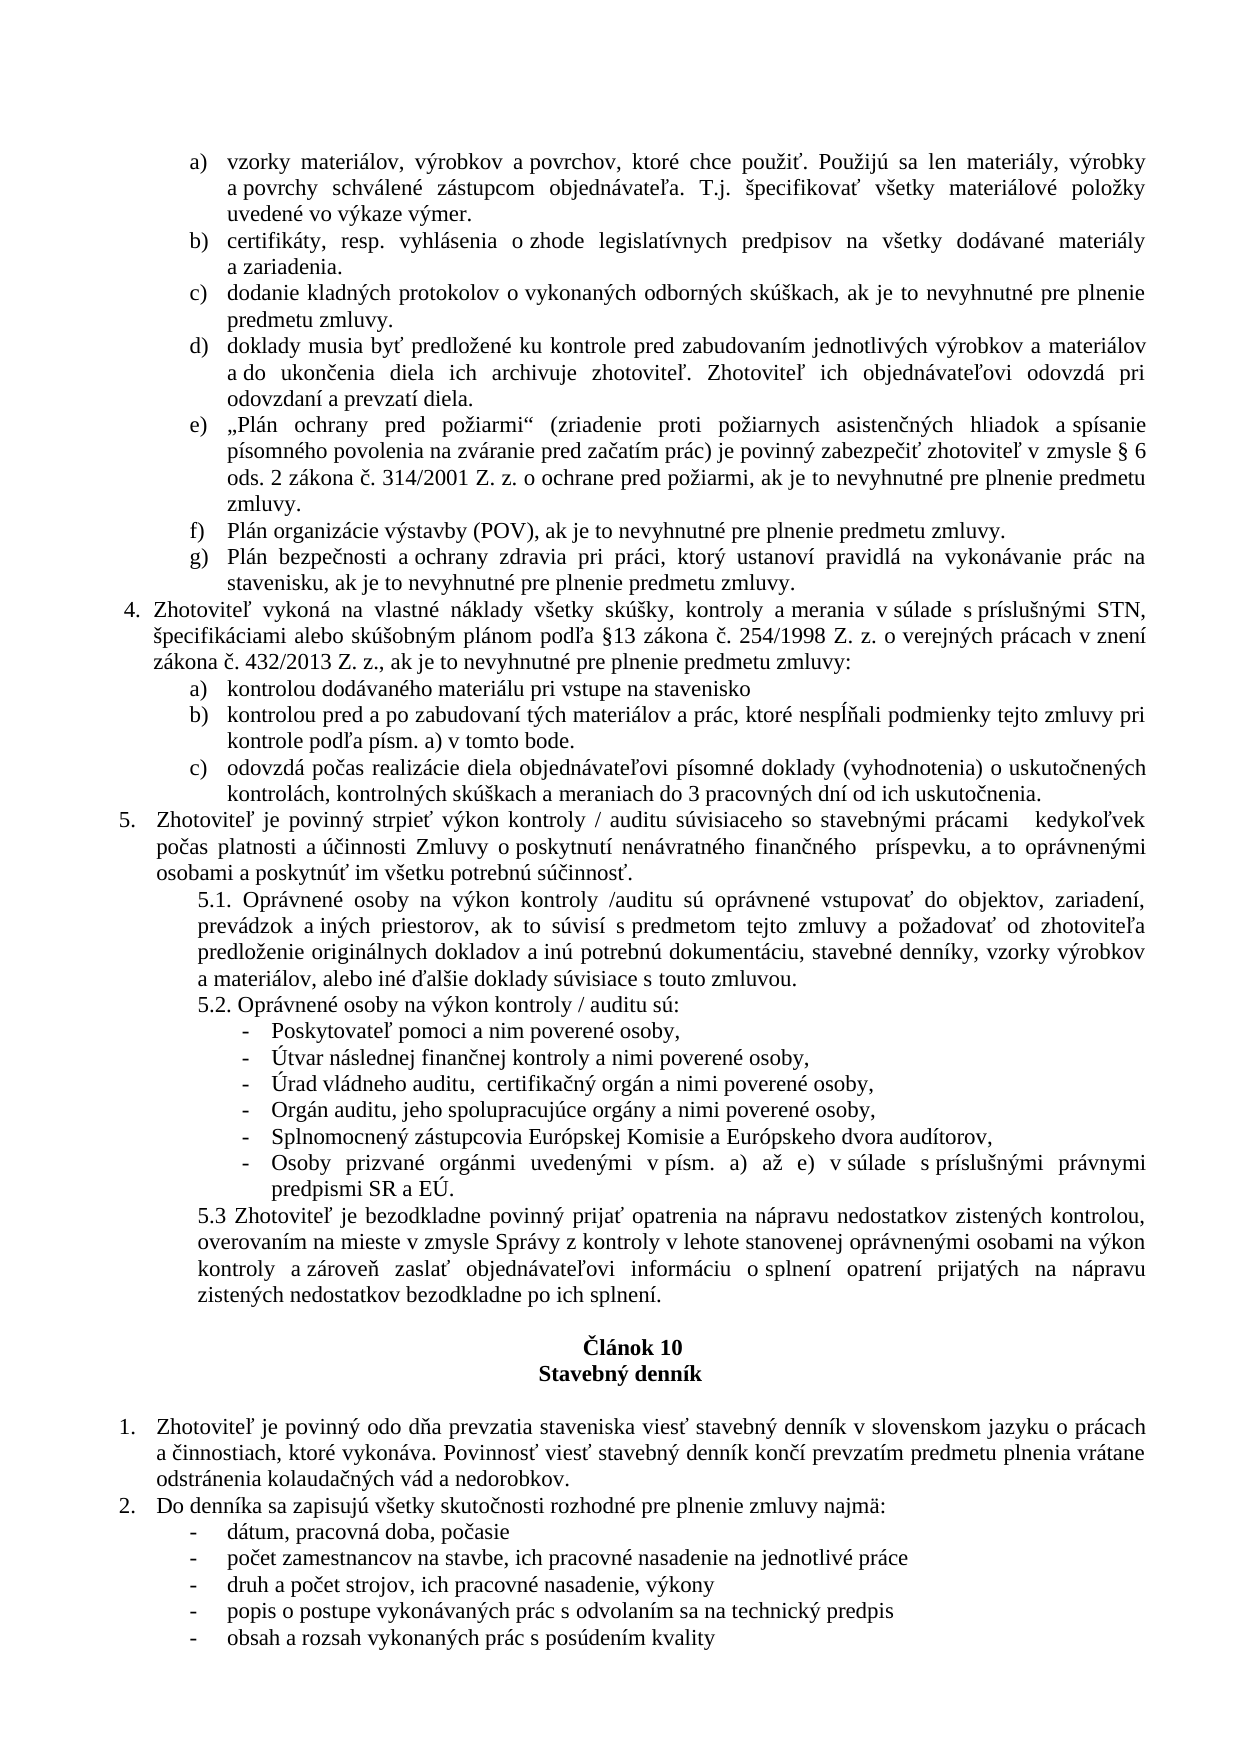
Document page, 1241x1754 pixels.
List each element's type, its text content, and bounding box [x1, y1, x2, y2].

list Zhotoviteľ je povinný odo dňa prevzatia staveniska viesť stavebný denník v slovenskom jazyku o prácach a činnostiach, ktoré vykonáva. Povinnosť viesť stavebný denník končí prevzatím predmetu plnenia vrátane odstránenia kolaudačných vád a nedorobkov. [119, 1413, 1146, 1492]
list vzorky materiálov, výrobkov a povrchov, ktoré chce použiť. Použijú sa len materiály, výrobky a povrchy schválené zástupcom objednávateľa. T.j. špecifikovať všetky materiálové položky uvedené vo výkaze výmer. [189, 148, 1146, 227]
text Stavebný denník [94, 1360, 1146, 1386]
list certifikáty, resp. vyhlásenia o zhode legislatívnych predpisov na všetky dodávané materiály a zariadenia. [189, 227, 1146, 279]
text Článok 10 [119, 1334, 1146, 1360]
text 5.1. Oprávnené osoby na výkon kontroly /auditu sú oprávnené vstupovať do objektov, zariadení, prevádzok a iných priestorov, ak to súvisí s predmetom tejto zmluvy a požadovať od zhotoviteľa predloženie originálnych dokladov a inú potrebnú dokumentáciu, stavebné denníky, vzorky výrobkov a materiálov, alebo iné ďalšie doklady súvisiace s touto zmluvou. [164, 886, 1146, 991]
list Splnomocnený zástupcovia Európskej Komisie a Európskeho dvora audítorov, [242, 1123, 1146, 1149]
list dátum, pracovná doba, počasie [189, 1518, 1146, 1544]
list Útvar následnej finančnej kontroly a nimi poverené osoby, [242, 1044, 1146, 1070]
list kontrolou dodávaného materiálu pri vstupe na stavenisko [189, 675, 1146, 701]
list „Plán ochrany pred požiarmi“ (zriadenie proti požiarnych asistenčných hliadok a spísanie písomného povolenia na zváranie pred začatím prác) je povinný zabezpečiť zhotoviteľ v zmysle § 6 ods. 2 zákona č. 314/2001 Z. z. o ochrane pred požiarmi, ak je to nevyhnutné pre plnenie predmetu zmluvy. [189, 411, 1146, 517]
list odovzdá počas realizácie diela objednávateľovi písomné doklady (vyhodnotenia) o uskutočnených kontrolách, kontrolných skúškach a meraniach do 3 pracovných dní od ich uskutočnenia. [189, 754, 1146, 807]
list kontrolou pred a po zabudovaní tých materiálov a prác, ktoré nespĺňali podmienky tejto zmluvy pri kontrole podľa písm. a) v tomto bode. [189, 701, 1146, 754]
list Orgán auditu, jeho spolupracujúce orgány a nimi poverené osoby, [242, 1096, 1146, 1123]
text 5.3 Zhotoviteľ je bezodkladne povinný prijať opatrenia na nápravu nedostatkov zistených kontrolou, overovaním na mieste v zmysle Správy z kontroly v lehote stanovenej oprávnenými osobami na výkon kontroly a zároveň zaslať objednávateľovi informáciu o splnení opatrení prijatých na nápravu zistených nedostatkov bezodkladne po ich splnení. [197, 1202, 1146, 1307]
list druh a počet strojov, ich pracovné nasadenie, výkony [189, 1571, 1146, 1597]
list Osoby prizvané orgánmi uvedenými v písm. a) až e) v súlade s príslušnými právnymi predpismi SR a EÚ. [242, 1149, 1146, 1202]
list Poskytovateľ pomoci a nim poverené osoby, [242, 1017, 1146, 1044]
list Zhotoviteľ vykoná na vlastné náklady všetky skúšky, kontroly a merania v súlade s príslušnými STN, špecifikáciami alebo skúšobným plánom podľa §13 zákona č. 254/1998 Z. z. o verejných prácach v znení zákona č. 432/2013 Z. z., ak je to nevyhnutné pre plnenie predmetu zmluvy: [123, 596, 1146, 675]
list obsah a rozsah vykonaných prác s posúdením kvality [189, 1623, 1146, 1650]
list Do denníka sa zapisujú všetky skutočnosti rozhodné pre plnenie zmluvy najmä: [119, 1492, 1146, 1518]
list popis o postupe vykonávaných prác s odvolaním sa na technický predpis [189, 1597, 1146, 1623]
list dodanie kladných protokolov o vykonaných odborných skúškach, ak je to nevyhnutné pre plnenie predmetu zmluvy. [189, 279, 1146, 332]
list počet zamestnancov na stavbe, ich pracovné nasadenie na jednotlivé práce [189, 1544, 1146, 1571]
list Plán organizácie výstavby (POV), ak je to nevyhnutné pre plnenie predmetu zmluvy. [189, 517, 1146, 543]
list doklady musia byť predložené ku kontrole pred zabudovaním jednotlivých výrobkov a materiálov a do ukončenia diela ich archivuje zhotoviteľ. Zhotoviteľ ich objednávateľovi odovzdá pri odovzdaní a prevzatí diela. [189, 332, 1146, 411]
text 5.2. Oprávnené osoby na výkon kontroly / auditu sú: [197, 991, 1146, 1017]
list Plán bezpečnosti a ochrany zdravia pri práci, ktorý ustanoví pravidlá na vykonávanie prác na stavenisku, ak je to nevyhnutné pre plnenie predmetu zmluvy. [189, 543, 1146, 596]
text 5. Zhotoviteľ je povinný strpieť výkon kontroly / auditu súvisiaceho so stavebnými prácami kedykoľvek počas platnosti a účinnosti Zmluvy o poskytnutí nenávratného finančného príspevku, a to oprávnenými osobami a poskytnúť im všetku potrebnú súčinnosť. [119, 807, 1146, 886]
list Úrad vládneho auditu, certifikačný orgán a nimi poverené osoby, [242, 1070, 1146, 1096]
